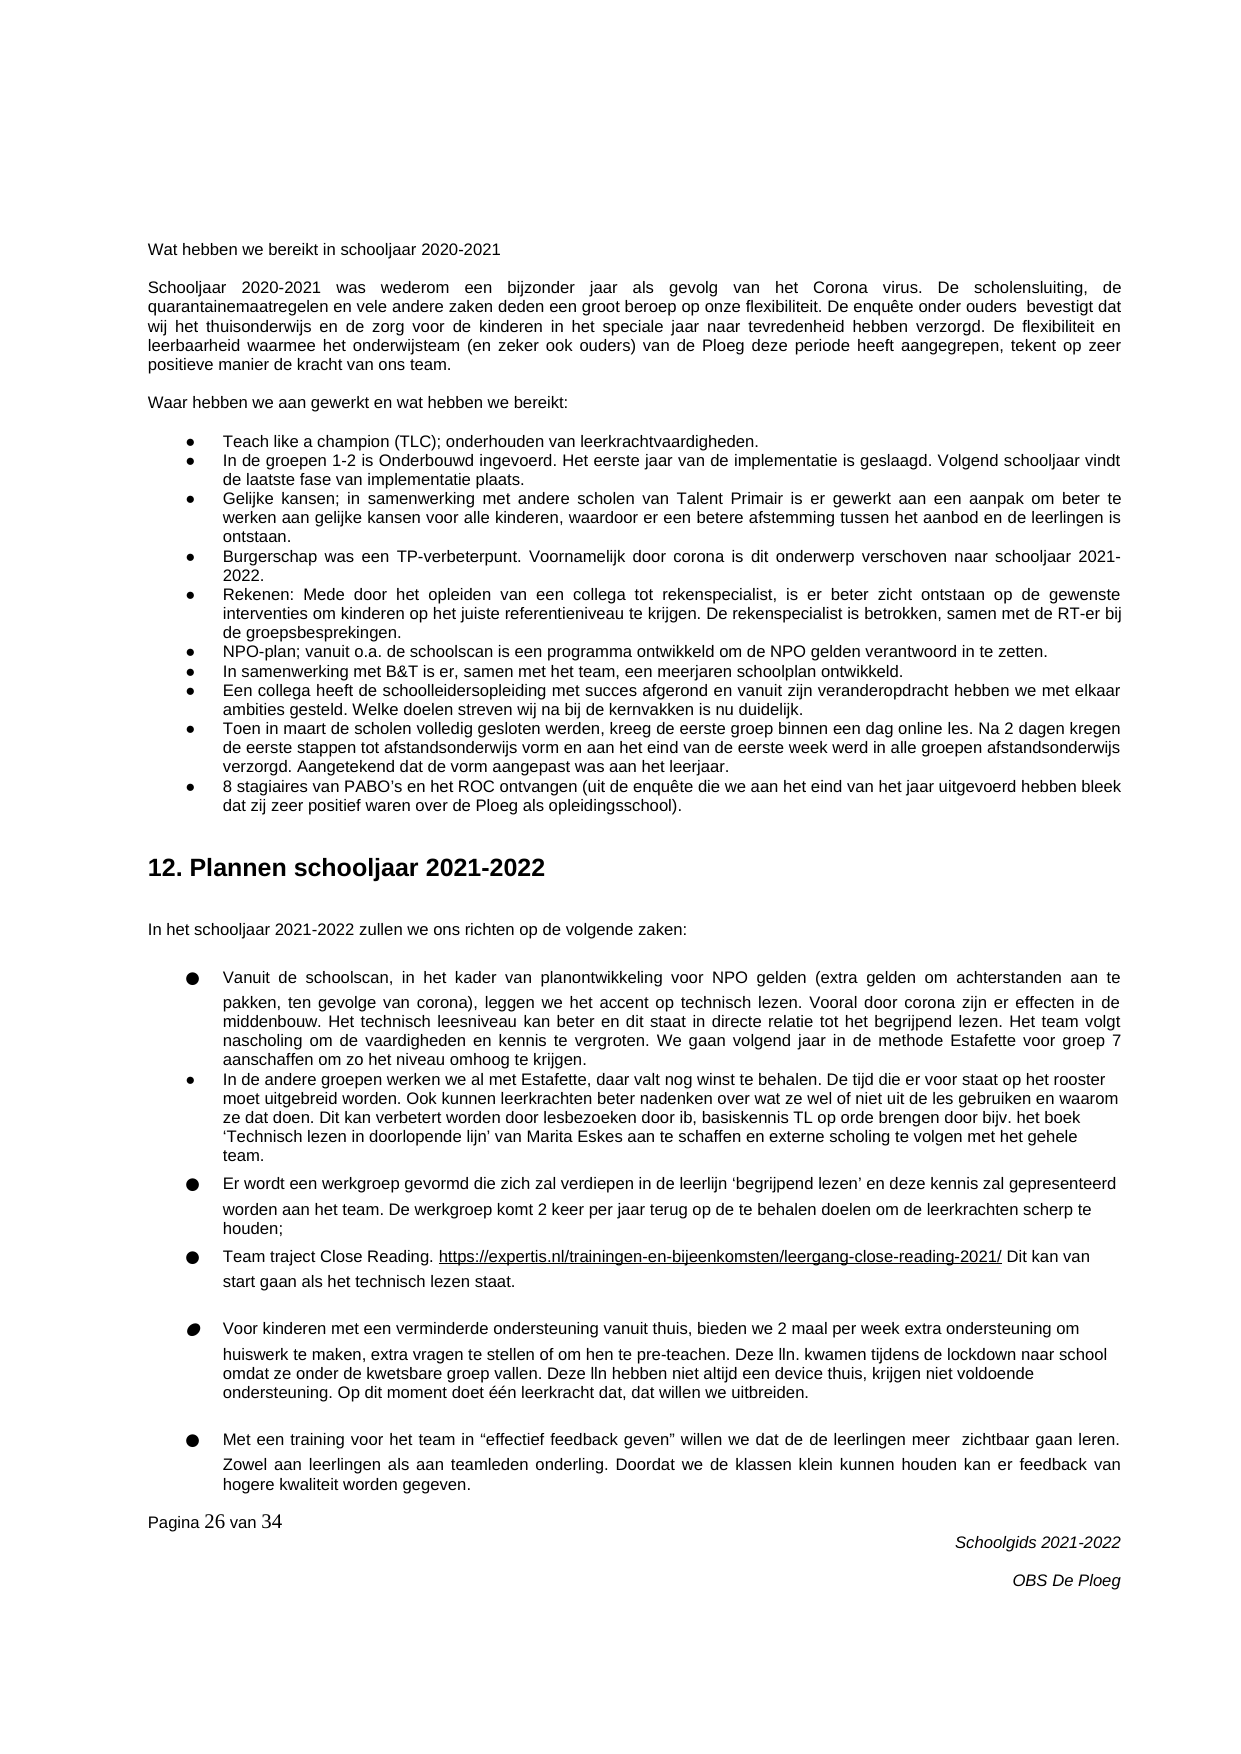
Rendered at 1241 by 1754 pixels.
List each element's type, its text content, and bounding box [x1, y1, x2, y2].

list Teach like a champion (TLC); onderhouden van leerkrachtvaardigheden. [185, 431, 1122, 451]
list Een collega heeft de schoolleidersopleiding met succes afgerond en vanuit zijn veranderopdracht hebben we met elkaar ambities gesteld. Welke doelen streven wij na bij de kernvakken is nu duidelijk. [185, 681, 1122, 719]
list Voor kinderen met een verminderde ondersteuning vanuit thuis, bieden we 2 maal per week extra ondersteuning om huiswerk te maken, extra vragen te stellen of om hen te pre-teachen. Deze lln. kwamen tijdens de lockdown naar school omdat ze onder de kwetsbare groep vallen. Deze lln hebben niet altijd een device thuis, krijgen niet voldoende ondersteuning. Op dit moment doet één leerkracht dat, dat willen we uitbreiden. [185, 1310, 1122, 1402]
text In het schooljaar 2021-2022 zullen we ons richten op de volgende zaken: [148, 920, 1122, 939]
list NPO-plan; vanuit o.a. de schoolscan is een programma ontwikkeld om de NPO gelden verantwoord in te zetten. [185, 642, 1122, 661]
text Schooljaar 2020-2021 was wederom een bijzonder jaar als gevolg van het Corona virus. De scholensluiting, de quarantainemaatregelen en vele andere zaken deden een groot beroep op onze flexibiliteit. De enquête onder ouders bevestigt dat wij het thuisonderwijs en de zorg voor de kinderen in het speciale jaar naar tevredenheid hebben verzorgd. De flexibiliteit en leerbaarheid waarmee het onderwijsteam (en zeker ook ouders) van de Ploeg deze periode heeft aangegrepen, tekent op zeer positieve manier de kracht van ons team. [148, 278, 1122, 374]
list Er wordt een werkgroep gevormd die zich zal verdiepen in de leerlijn ‘begrijpend lezen’ en deze kennis zal gepresenteerd worden aan het team. De werkgroep komt 2 keer per jaar terug op de te behalen doelen om de leerkrachten scherp te houden; [185, 1165, 1122, 1238]
list Team traject Close Reading. https://expertis.nl/trainingen-en-bijeenkomsten/leergang-close-reading-2021/ Dit kan van start gaan als het technisch lezen staat. [185, 1238, 1122, 1291]
list In samenwerking met B&T is er, samen met het team, een meerjaren schoolplan ontwikkeld. [185, 661, 1122, 681]
list In de groepen 1-2 is Onderbouwd ingevoerd. Het eerste jaar van de implementatie is geslaagd. Volgend schooljaar vindt de laatste fase van implementatie plaats. [185, 451, 1122, 489]
list Toen in maart de scholen volledig gesloten werden, kreeg de eerste groep binnen een dag online les. Na 2 dagen kregen de eerste stappen tot afstandsonderwijs vorm en aan het eind van de eerste week werd in alle groepen afstandsonderwijs verzorgd. Aangetekend dat de vorm aangepast was aan het leerjaar. [185, 719, 1122, 776]
list Gelijke kansen; in samenwerking met andere scholen van Talent Primair is er gewerkt aan een aanpak om beter te werken aan gelijke kansen voor alle kinderen, waardoor er een betere afstemming tussen het aanbod en de leerlingen is ontstaan. [185, 489, 1122, 546]
text 12. Plannen schooljaar 2021-2022 [148, 853, 1122, 882]
list Rekenen: Mede door het opleiden van een collega tot rekenspecialist, is er beter zicht ontstaan op de gewenste interventies om kinderen op het juiste referentieniveau te krijgen. De rekenspecialist is betrokken, samen met de RT-er bij de groepsbesprekingen. [185, 585, 1122, 642]
list Met een training voor het team in “effectief feedback geven” willen we dat de de leerlingen meer zichtbaar gaan leren. Zowel aan leerlingen als aan teamleden onderling. Doordat we de klassen klein kunnen houden kan er feedback van hogere kwaliteit worden gegeven. [185, 1421, 1122, 1493]
list In de andere groepen werken we al met Estafette, daar valt nog winst te behalen. De tijd die er voor staat op het rooster moet uitgebreid worden. Ook kunnen leerkrachten beter nadenken over wat ze wel of niet uit de les gebruiken en waarom ze dat doen. Dit kan verbetert worden door lesbezoeken door ib, basiskennis TL op orde brengen door bijv. het boek ‘Technisch lezen in doorlopende lijn’ van Marita Eskes aan te schaffen en externe scholing te volgen met het gehele team. [185, 1069, 1122, 1165]
list 8 stagiaires van PABO’s en het ROC ontvangen (uit de enquête die we aan het eind van het jaar uitgevoerd hebben bleek dat zij zeer positief waren over de Ploeg als opleidingsschool). [185, 776, 1122, 815]
text Wat hebben we bereikt in schooljaar 2020-2021 [148, 240, 1122, 259]
list Burgerschap was een TP-verbeterpunt. Voornamelijk door corona is dit onderwerp verschoven naar schooljaar 2021-2022. [185, 546, 1122, 585]
text Waar hebben we aan gewerkt en wat hebben we bereikt: [148, 393, 1122, 412]
list Vanuit de schoolscan, in het kader van planontwikkeling voor NPO gelden (extra gelden om achterstanden aan te pakken, ten gevolge van corona), leggen we het accent op technisch lezen. Vooral door corona zijn er effecten in de middenbouw. Het technisch leesniveau kan beter en dit staat in directe relatie tot het begrijpend lezen. Het team volgt nascholing om de vaardigheden en kennis te vergroten. We gaan volgend jaar in de methode Estafette voor groep 7 aanschaffen om zo het niveau omhoog te krijgen. [185, 958, 1122, 1069]
